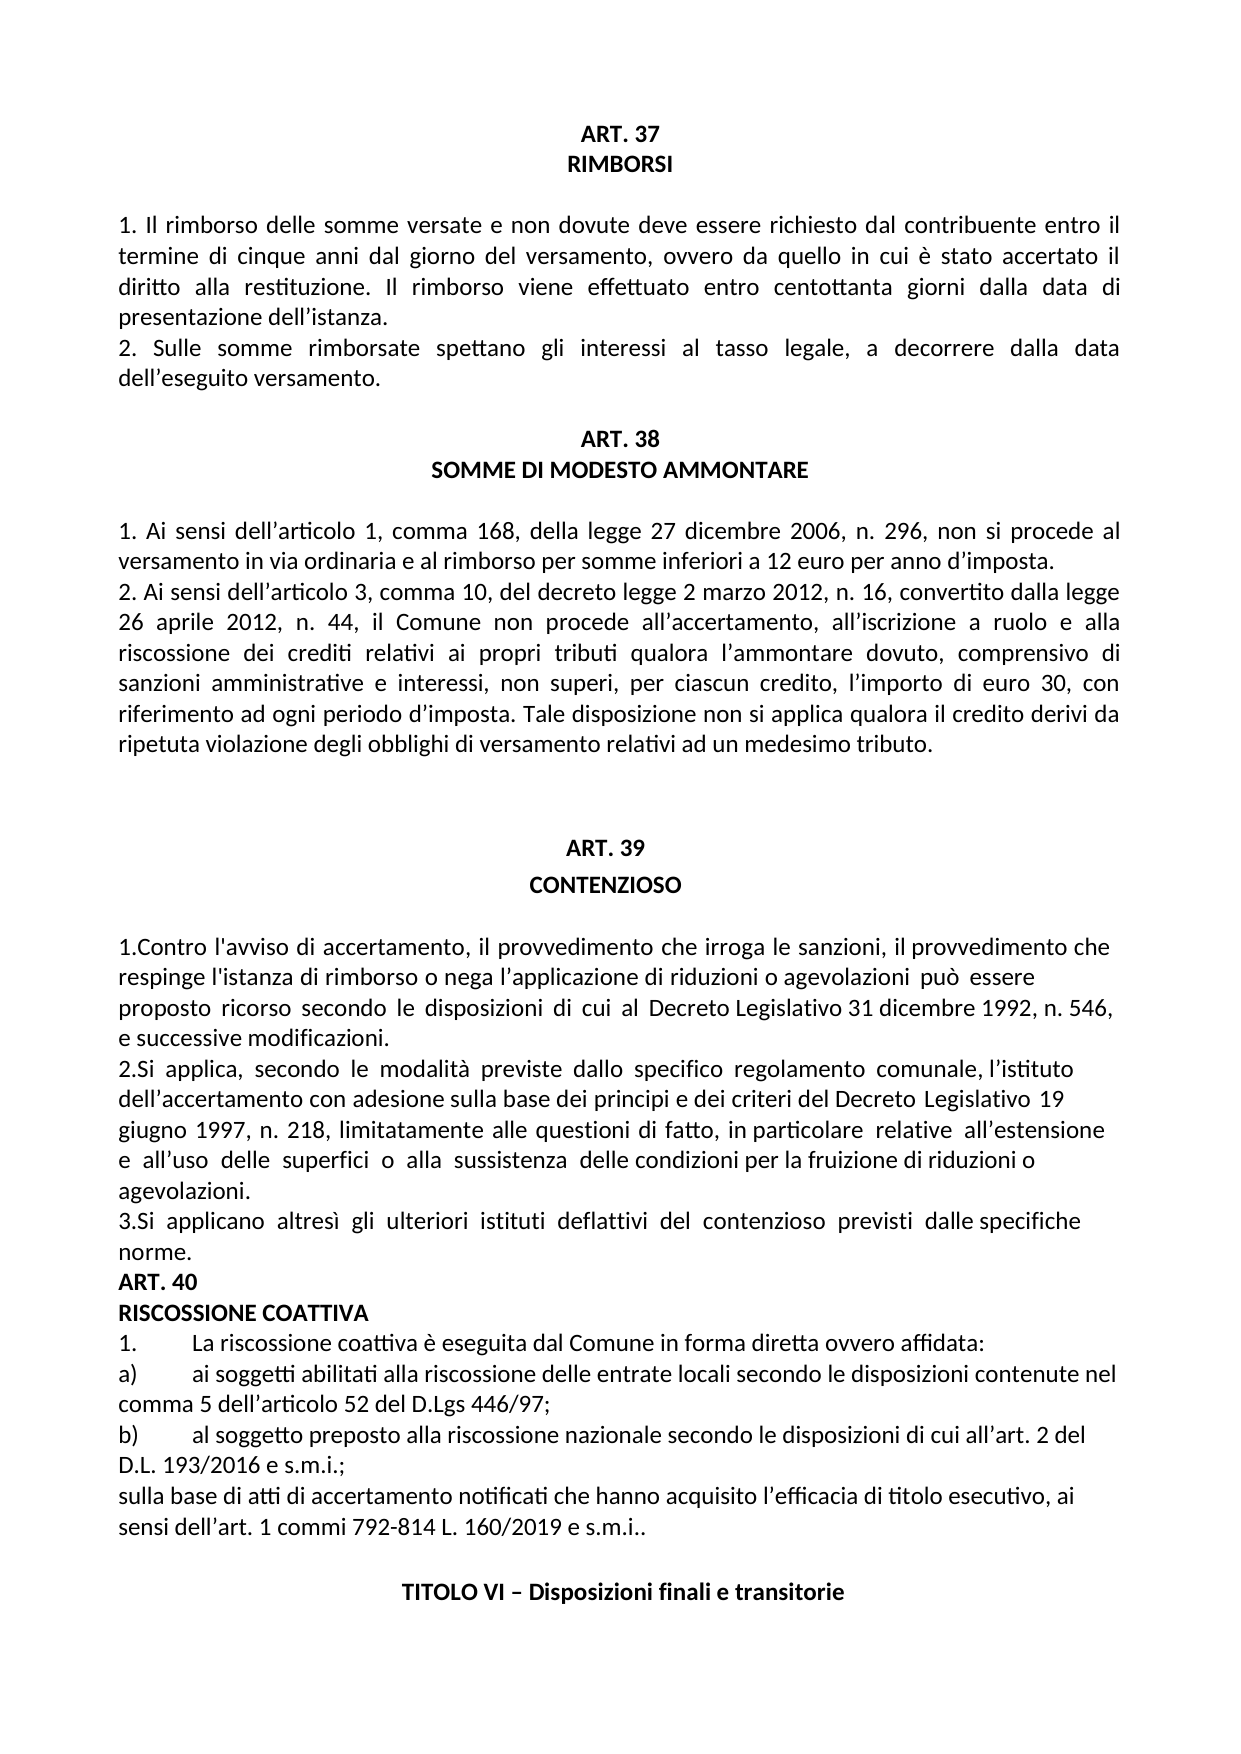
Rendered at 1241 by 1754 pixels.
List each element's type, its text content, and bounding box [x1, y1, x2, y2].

text ART. 39 [118, 832, 1093, 863]
text 2. Sulle somme rimborsate spettano gli interessi al tasso legale, a decorrere dalla data dell’eseguito versamento. [118, 332, 1122, 393]
text SOMME DI MODESTO AMMONTARE [118, 454, 1122, 484]
text CONTENZIOSO [118, 869, 1093, 899]
text 2. Ai sensi dell’articolo 3, comma 10, del decreto legge 2 marzo 2012, n. 16, convertito dalla legge 26 aprile 2012, n. 44, il Comune non procede all’accertamento, all’iscrizione a ruolo e alla riscossione dei crediti relativi ai propri tributi qualora l’ammontare dovuto, comprensivo di sanzioni amministrative e interessi, non superi, per ciascun credito, l’importo di euro 30, con riferimento ad ogni periodo d’imposta. Tale disposizione non si applica qualora il credito derivi da ripetuta violazione degli obblighi di versamento relativi ad un medesimo tributo. [118, 576, 1122, 759]
text 1. Il rimborso delle somme versate e non dovute deve essere richiesto dal contribuente entro il termine di cinque anni dal giorno del versamento, ovvero da quello in cui è stato accertato il diritto alla restituzione. Il rimborso viene effettuato entro centottanta giorni dalla data di presentazione dell’istanza. [118, 210, 1122, 332]
text 1. Ai sensi dell’articolo 1, comma 168, della legge 27 dicembre 2006, n. 296, non si procede al versamento in via ordinaria e al rimborso per somme inferiori a 12 euro per anno d’imposta. [118, 515, 1122, 576]
text RIMBORSI [118, 149, 1122, 179]
text TITOLO VI – Disposizioni finali e transitorie [118, 1576, 1128, 1607]
text ART. 38 [118, 423, 1122, 454]
text ART. 37 [118, 118, 1122, 149]
